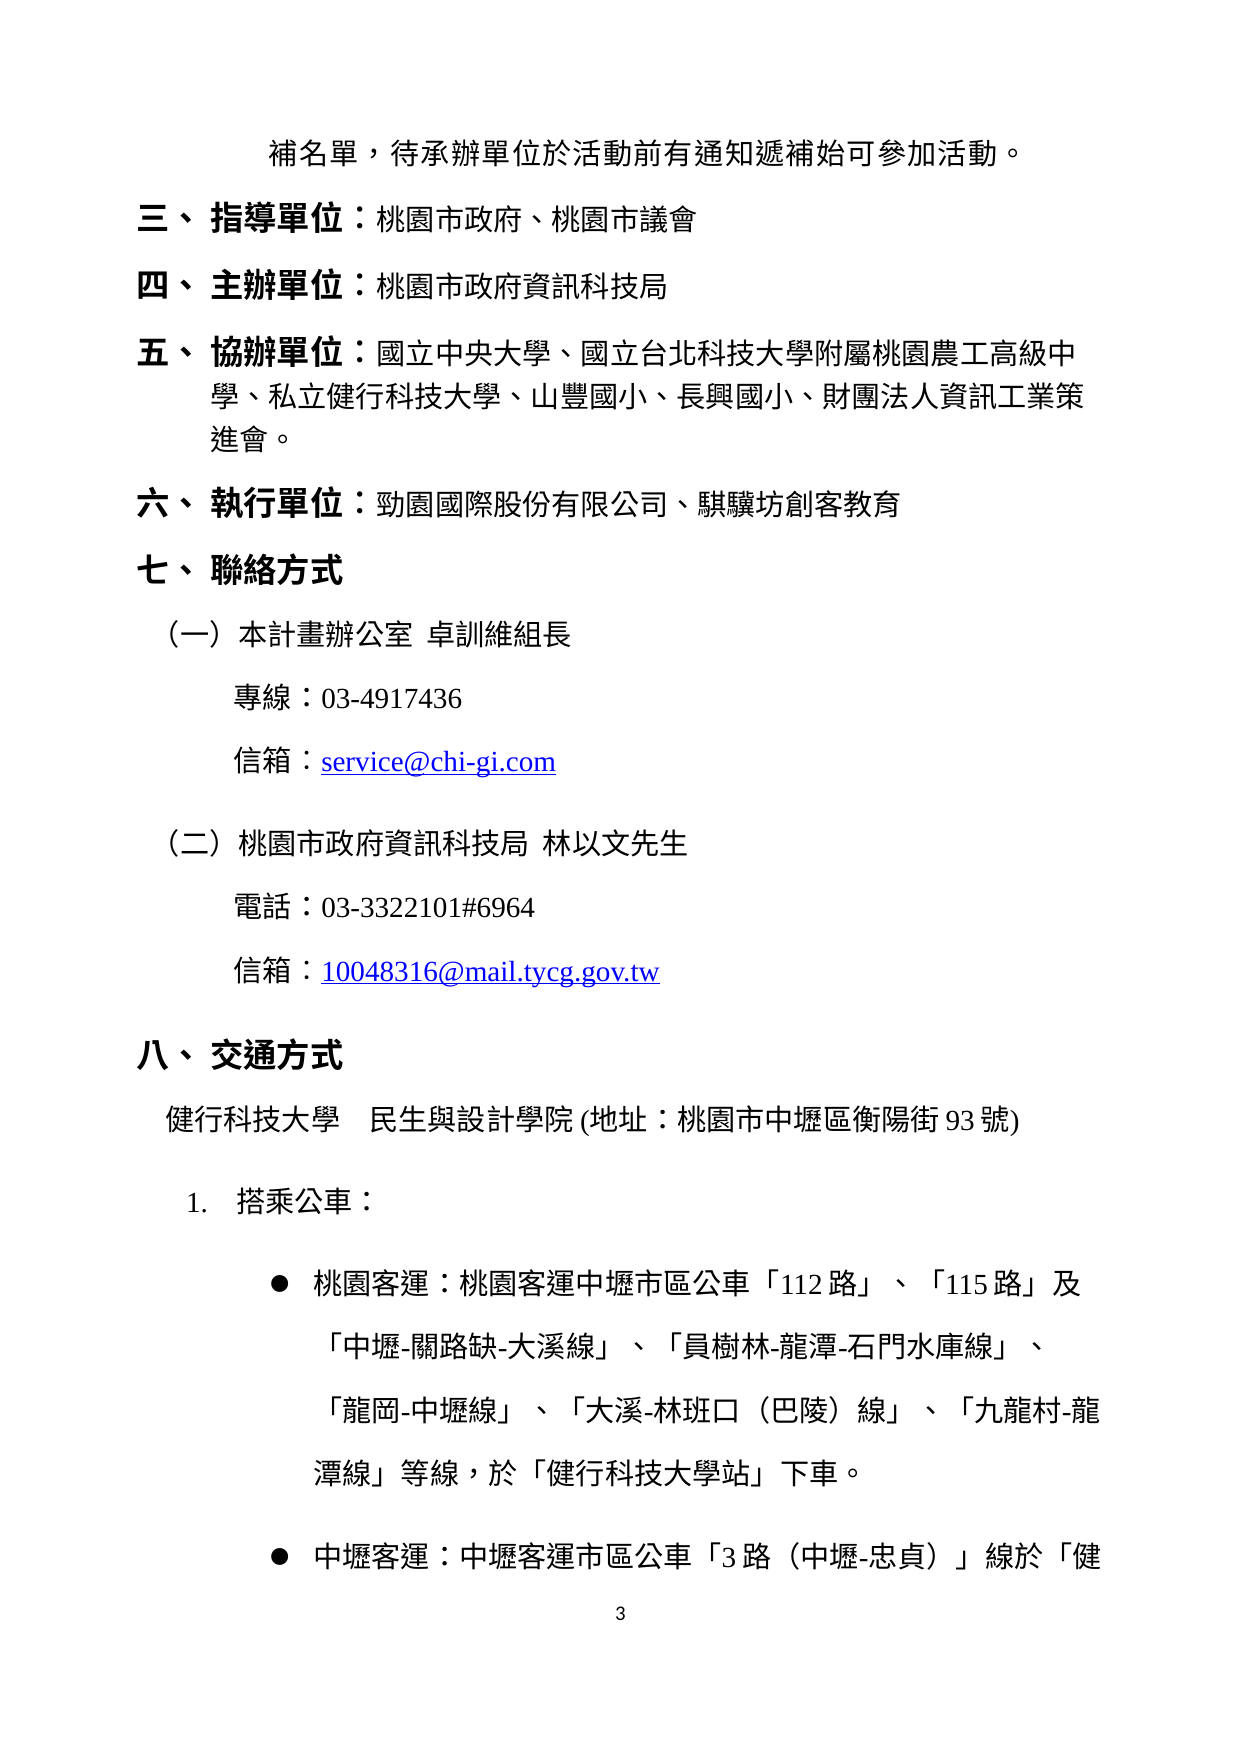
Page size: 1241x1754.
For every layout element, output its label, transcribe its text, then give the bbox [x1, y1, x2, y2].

list 桃園市政府資訊科技局 林以文先生 [151, 820, 1104, 862]
list 電話：03-3322101#6964 [224, 884, 1104, 926]
list 信箱︰service@chi-gi.com [224, 738, 1104, 780]
list 信箱︰10048316@mail.tycg.gov.tw [224, 947, 1104, 989]
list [269, 1533, 1104, 1575]
list 協辦單位︰國立中央大學、國立台北科技大學附屬桃園農工高級中學、私立健行科技大學、山豐國小、長興國小、財團法人資訊工業策進會。 [136, 326, 1104, 458]
list 主辦單位︰桃園市政府資訊科技局 [136, 259, 1104, 307]
list 執行單位︰勁園國際股份有限公司、騏驥坊創客教育 [136, 477, 1104, 525]
list 指導單位︰桃園市政府、桃園市議會 [136, 192, 1104, 240]
list 桃園客運：桃園客運中壢市區公車「112路」、「115路」及「中壢-關路缺-大溪線」、「員樹林-龍潭-石門水庫線」、「龍岡-中壢線」、「大溪-林班口（巴陵）線」、「九龍村-龍潭線」等線，於「健行科技大學站」下車。 [269, 1261, 1104, 1493]
text 健行科技大學 民生與設計學院 (地址：桃園市中壢區衡陽街93號) [136, 1096, 1104, 1138]
text 1. 搭乘公車： [186, 1178, 1104, 1221]
list 交通方式 [136, 1029, 1104, 1077]
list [268, 131, 1104, 173]
list 聯絡方式 [136, 544, 1104, 592]
list 本計畫辦公室 卓訓維組長 [151, 611, 1104, 653]
list 專線：03-4917436 [224, 674, 1104, 717]
